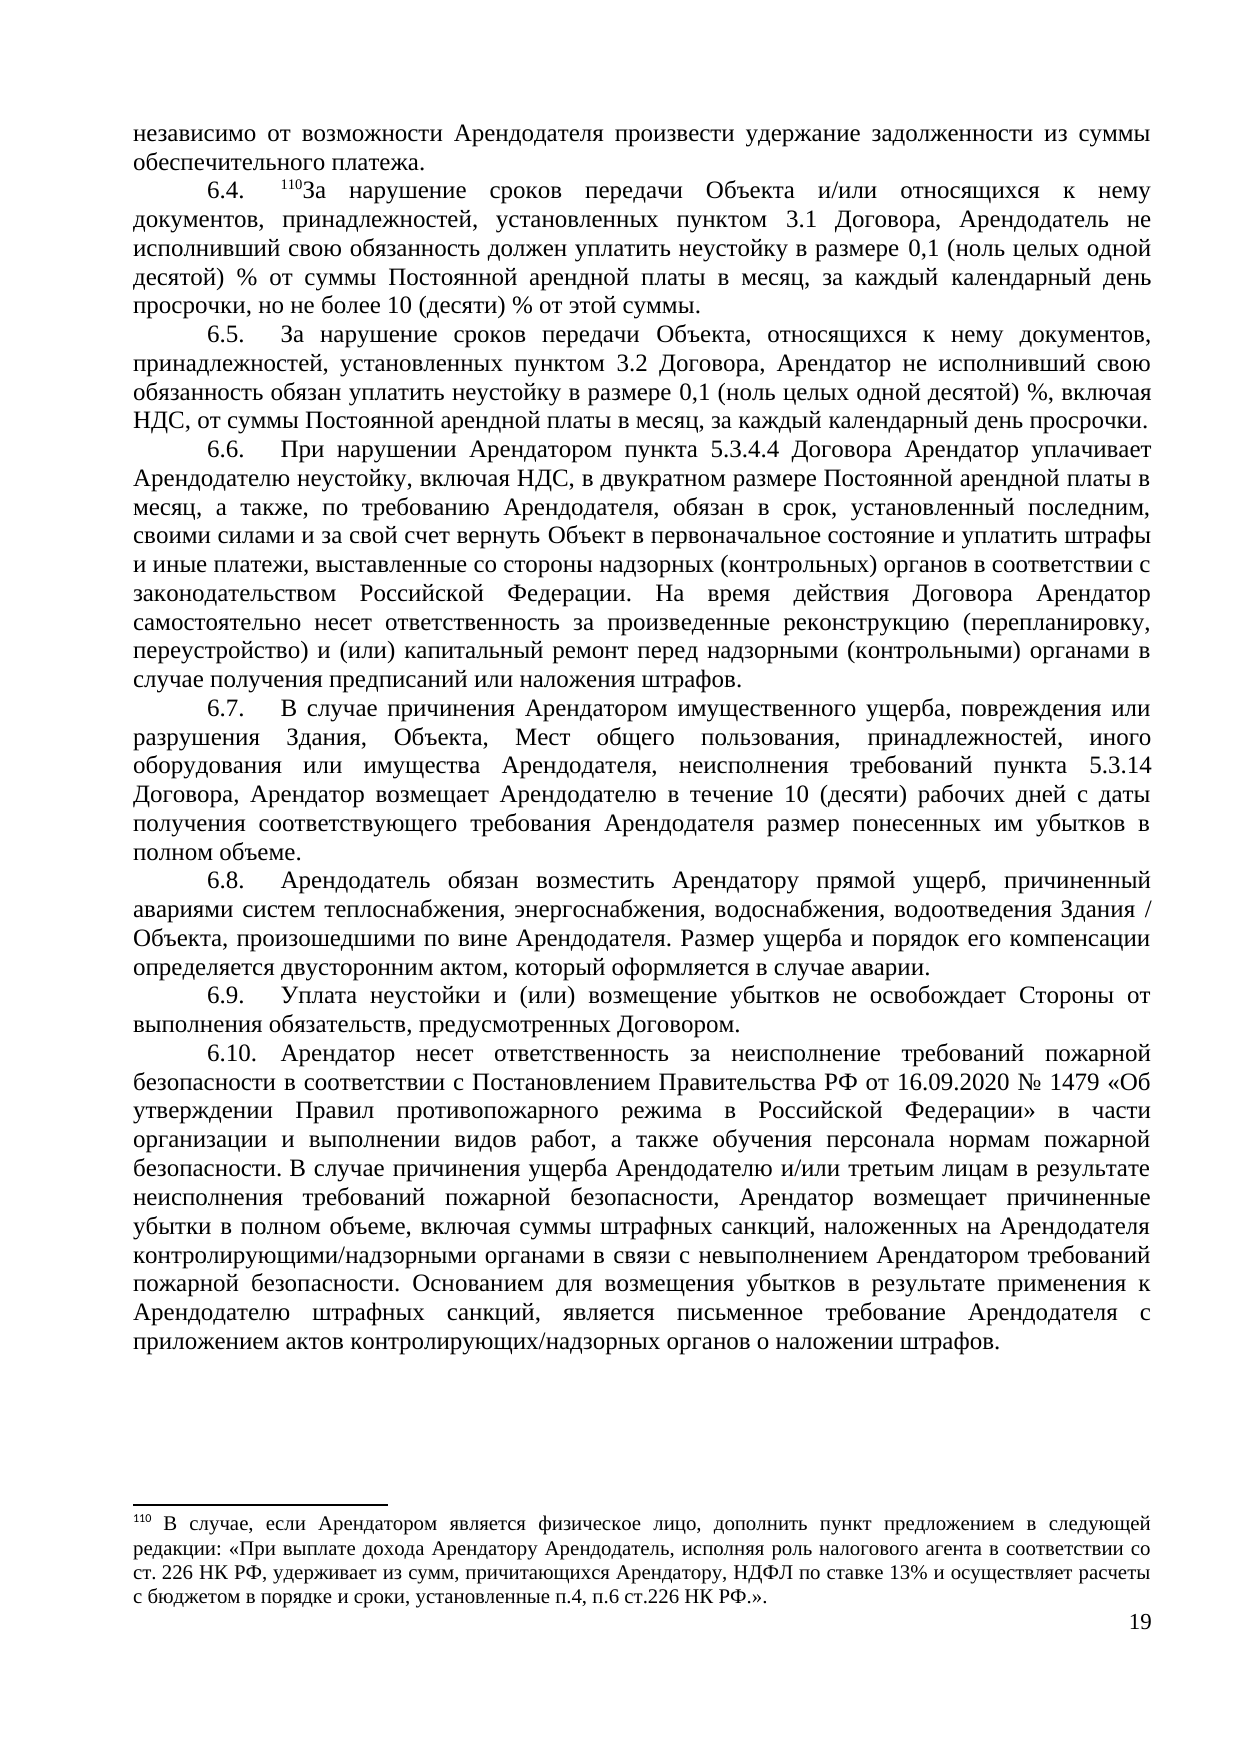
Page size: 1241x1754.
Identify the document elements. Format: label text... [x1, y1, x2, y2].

list При нарушении Арендатором пункта 5.3.5 Договора Арендатор уплачивает Арендодателю неустойку, включая НДС, в двукратном размере Постоянной арендной платы в месяц, а также, по требованию Арендодателя, обязан в срок, установленный последним, своими силами и за свой счет вернуть Объект в первоначальное состояние и уплатить штрафы и иные платежи, выставленные со стороны надзорных (контрольных) органов в соответствии с законодательством Российской Федерации. На время действия Договора Арендатор самостоятельно несет ответственность за произведенные реконструкцию (перепланировку, переустройство) и (или) капитальный ремонт перед надзорными (контрольными) органами в случае получения предписаний или наложения штрафов. [133, 434, 1152, 693]
list За нарушение сроков передачи Объекта, относящихся к нему документов, принадлежностей, установленных пунктом 3.2 Договора, Арендатор не исполнивший свою обязанность обязан уплатить неустойку в размере 0,1 (ноль целых одной десятой) %, включая НДС, от суммы Постоянной арендной платы в месяц, за каждый календарный день просрочки. [133, 319, 1152, 434]
list Арендатор несет ответственность за неисполнение требований пожарной безопасности в соответствии с Постановлением Правительства РФ от 16.09.2020 № 1479 «Об утверждении Правил противопожарного режима в Российской Федерации» в части организации и выполнении видов работ, а также обучения персонала нормам пожарной безопасности. В случае причинения ущерба Арендодателю и/или третьим лицам в результате неисполнения требований пожарной безопасности, Арендатор возмещает причиненные убытки в полном объеме, включая суммы штрафных санкций, наложенных на Арендодателя контролирующими/надзорными органами в связи с невыполнением Арендатором требований пожарной безопасности. Основанием для возмещения убытков в результате применения к Арендодателю штрафных санкций, является письменное требование Арендодателя с приложением актов контролирующих/надзорных органов о наложении штрафов. [133, 1038, 1152, 1355]
list Арендодатель обязан возместить Арендатору прямой ущерб, причиненный авариями систем теплоснабжения, энергоснабжения, водоснабжения, водоотведения Здания / Объекта, произошедшими по вине Арендодателя. Размер ущерба и порядок его компенсации определяется двусторонним актом, который оформляется в случае аварии. [133, 866, 1152, 981]
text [133, 118, 1152, 176]
list За нарушение сроков передачи Объекта и/или относящихся к нему документов, принадлежностей, установленных пунктом 3.1 Договора, Арендодатель не исполнивший свою обязанность должен уплатить неустойку в размере 0,1 (ноль целых одной десятой) % от суммы Постоянной арендной платы в месяц, за каждый календарный день просрочки, но не более 10 (десяти) % от этой суммы. [133, 176, 1152, 319]
list Уплата неустойки и (или) возмещение убытков не освобождает Стороны от выполнения обязательств, предусмотренных Договором. [133, 981, 1152, 1038]
list В случае причинения Арендатором имущественного ущерба, повреждения или разрушения Здания, Объекта, Мест общего пользования, принадлежностей, иного оборудования или имущества Арендодателя, неисполнения требований пункта 5.3.13 Договора, Арендатор возмещает Арендодателю в течение 10 (десяти) рабочих дней с даты получения соответствующего требования Арендодателя размер понесенных им убытков в полном объеме. [133, 693, 1152, 866]
